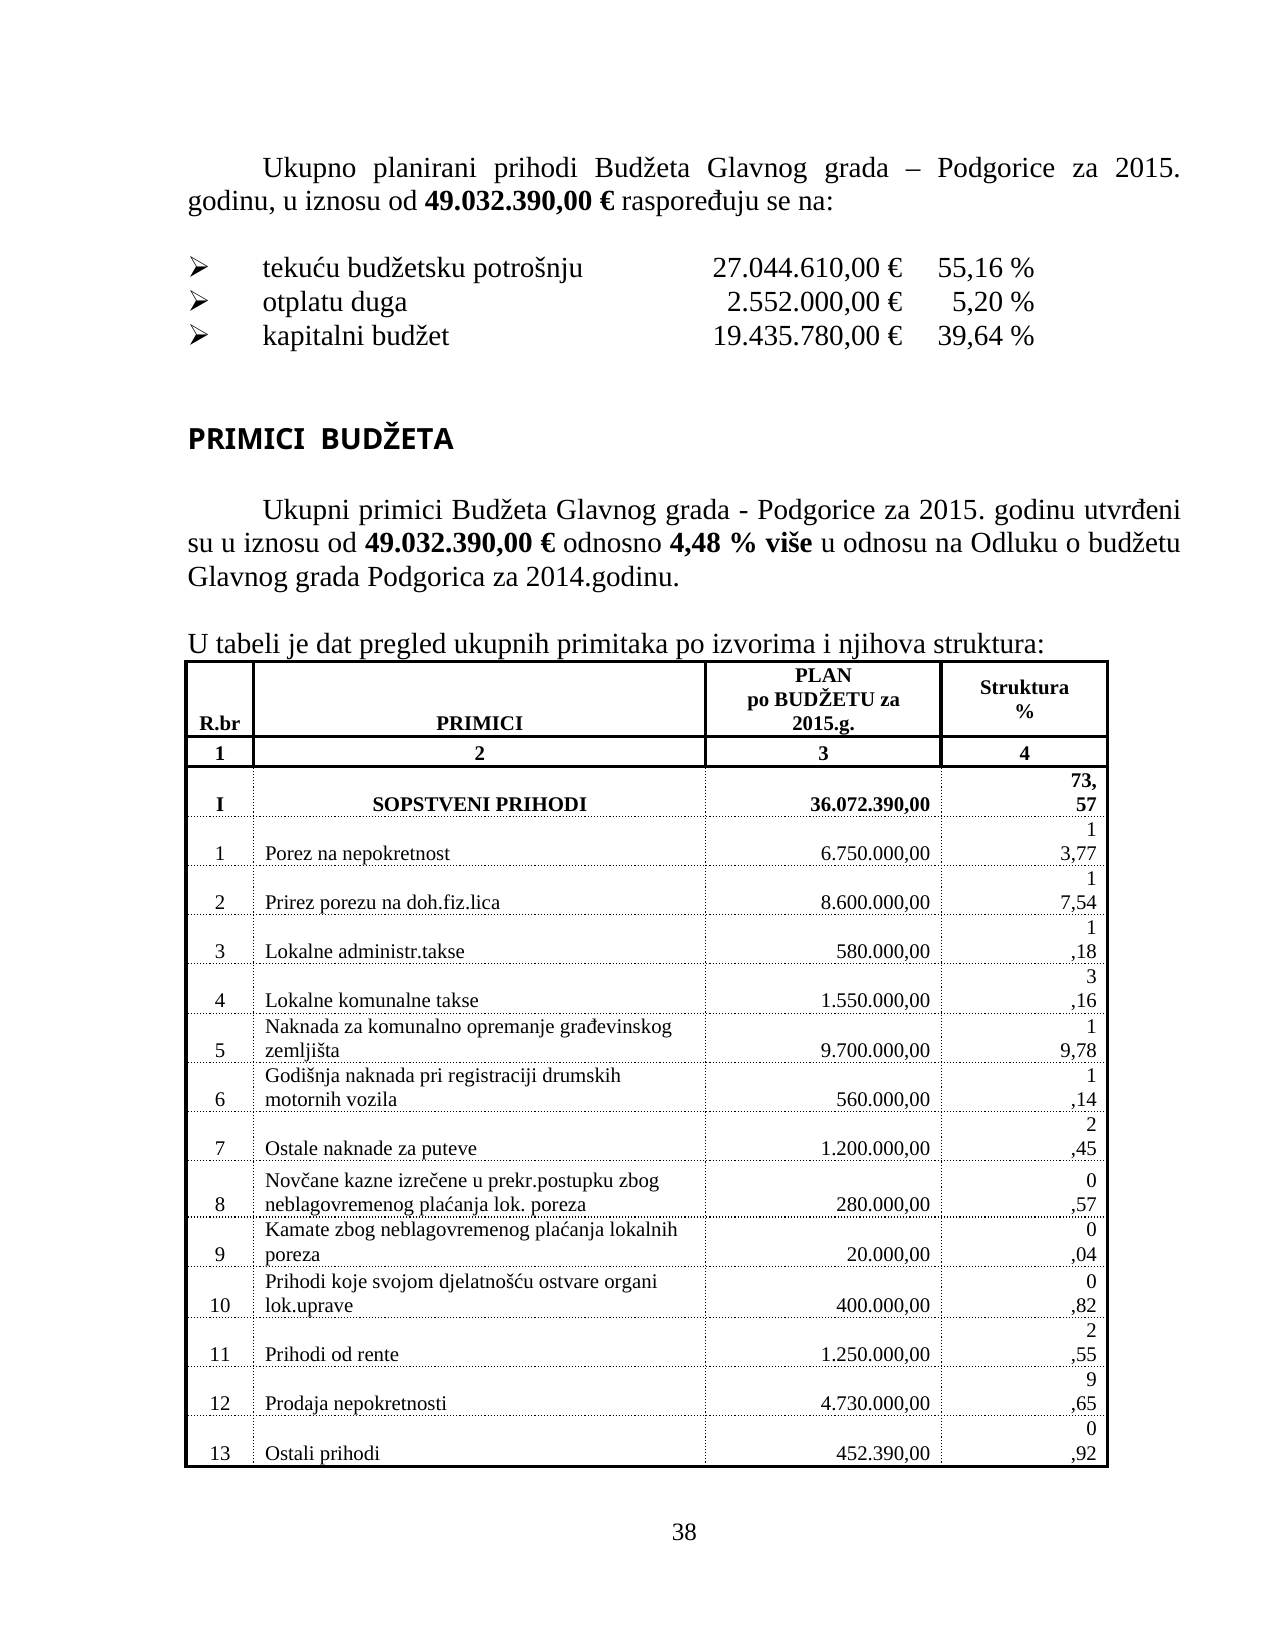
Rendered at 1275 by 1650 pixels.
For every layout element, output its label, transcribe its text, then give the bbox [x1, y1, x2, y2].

table_cell 36.072.390,00 [706, 768, 941, 816]
table_cell 9,65 [941, 1366, 1106, 1415]
list tekuću budžetsku potrošnju 27.044.610,00 € 55,16 % [187, 251, 1181, 284]
table_cell 2,55 [941, 1317, 1106, 1366]
table_cell 280.000,00 [706, 1160, 941, 1216]
table_cell 9.700.000,00 [706, 1013, 941, 1062]
table_cell 13 [188, 1415, 253, 1464]
table_cell Lokalne komunalne takse [254, 963, 706, 1012]
table_cell 9 [188, 1216, 253, 1266]
table_cell 11 [188, 1317, 253, 1366]
table_cell Godišnja naknada pri registraciji drumskih motornih vozila [254, 1062, 706, 1111]
table_cell 17,54 [941, 865, 1106, 914]
table_cell 3 [188, 914, 253, 963]
table_cell 73,57 [941, 768, 1106, 816]
list otplatu duga 2.552.000,00 € 5,20 % [187, 284, 1181, 318]
table_cell 452.390,00 [706, 1415, 941, 1464]
table_cell Novčane kazne izrečene u prekr.postupku zbog neblagovremenog plaćanja lok. poreza [254, 1160, 706, 1216]
table_cell 3,16 [941, 963, 1106, 1012]
table_cell 400.000,00 [706, 1266, 941, 1317]
table_cell Ostali prihodi [254, 1415, 706, 1464]
table_header Struktura % [943, 663, 1106, 735]
list kapitalni budžet 19.435.780,00 € 39,64 % [187, 318, 1181, 352]
table_cell 1 [188, 738, 252, 764]
table_cell 5 [188, 1013, 253, 1062]
table_cell 1.250.000,00 [706, 1317, 941, 1366]
table_cell 8.600.000,00 [706, 865, 941, 914]
table_cell 20.000,00 [706, 1216, 941, 1266]
table_cell 0,04 [941, 1216, 1106, 1266]
table_cell 1,18 [941, 914, 1106, 963]
table_cell 13,77 [941, 816, 1106, 865]
table_cell 2 [188, 865, 253, 914]
table_header R.br [188, 663, 252, 735]
table_cell Ostale naknade za puteve [254, 1111, 706, 1160]
table_cell 2,45 [941, 1111, 1106, 1160]
table_cell 4 [943, 738, 1106, 764]
table_cell Porez na nepokretnost [254, 816, 706, 865]
table_cell 6.750.000,00 [706, 816, 941, 865]
table_cell 1,14 [941, 1062, 1106, 1111]
table_cell 19,78 [941, 1013, 1106, 1062]
text Ukupno planirani prihodi Budžeta Glavnog grada – Podgorice za 2015. godinu, u iznosu od 49.032.390,00 € raspoređuju se na: [187, 150, 1181, 217]
table_cell 0,57 [941, 1160, 1106, 1216]
table_cell Prodaja nepokretnosti [254, 1366, 706, 1415]
table_cell 8 [188, 1160, 253, 1216]
table_header PLAN po BUDŽETU za 2015.g. [707, 663, 939, 735]
table_cell Lokalne administr.takse [254, 914, 706, 963]
table_cell 0,92 [941, 1415, 1106, 1464]
table_cell 1.550.000,00 [706, 963, 941, 1012]
table_cell 10 [188, 1266, 253, 1317]
text U tabeli je dat pregled ukupnih primitaka po izvorima i njihova struktura: [187, 626, 1181, 659]
table_cell 580.000,00 [706, 914, 941, 963]
table_cell Naknada za komunalno opremanje građevinskog zemljišta [254, 1013, 706, 1062]
table_cell 4.730.000,00 [706, 1366, 941, 1415]
table_header PRIMICI [255, 663, 704, 735]
table_cell 2 [255, 738, 704, 764]
table_cell 1.200.000,00 [706, 1111, 941, 1160]
table_cell Prihodi koje svojom djelatnošću ostvare organi lok.uprave [254, 1266, 706, 1317]
table_cell 3 [707, 738, 939, 764]
text Ukupni primici Budžeta Glavnog grada - Podgorice za 2015. godinu utvrđeni su u iznosu od 49.032.390,00 € odnosno 4,48 % više u odnosu na Odluku o budžetu Glavnog grada Podgorica za 2014.godinu. [187, 492, 1181, 592]
table_cell 12 [188, 1366, 253, 1415]
table_cell Kamate zbog neblagovremenog plaćanja lokalnih poreza [254, 1216, 706, 1266]
table_cell SOPSTVENI PRIHODI [254, 768, 706, 816]
table_cell I [188, 768, 253, 816]
table_cell 7 [188, 1111, 253, 1160]
table_cell 0,82 [941, 1266, 1106, 1317]
table_cell 1 [188, 816, 253, 865]
table_cell 4 [188, 963, 253, 1012]
text PRIMICI BUDŽETA [187, 419, 1181, 458]
table_cell Prirez porezu na doh.fiz.lica [254, 865, 706, 914]
table_cell 560.000,00 [706, 1062, 941, 1111]
table_cell 6 [188, 1062, 253, 1111]
table_cell Prihodi od rente [254, 1317, 706, 1366]
